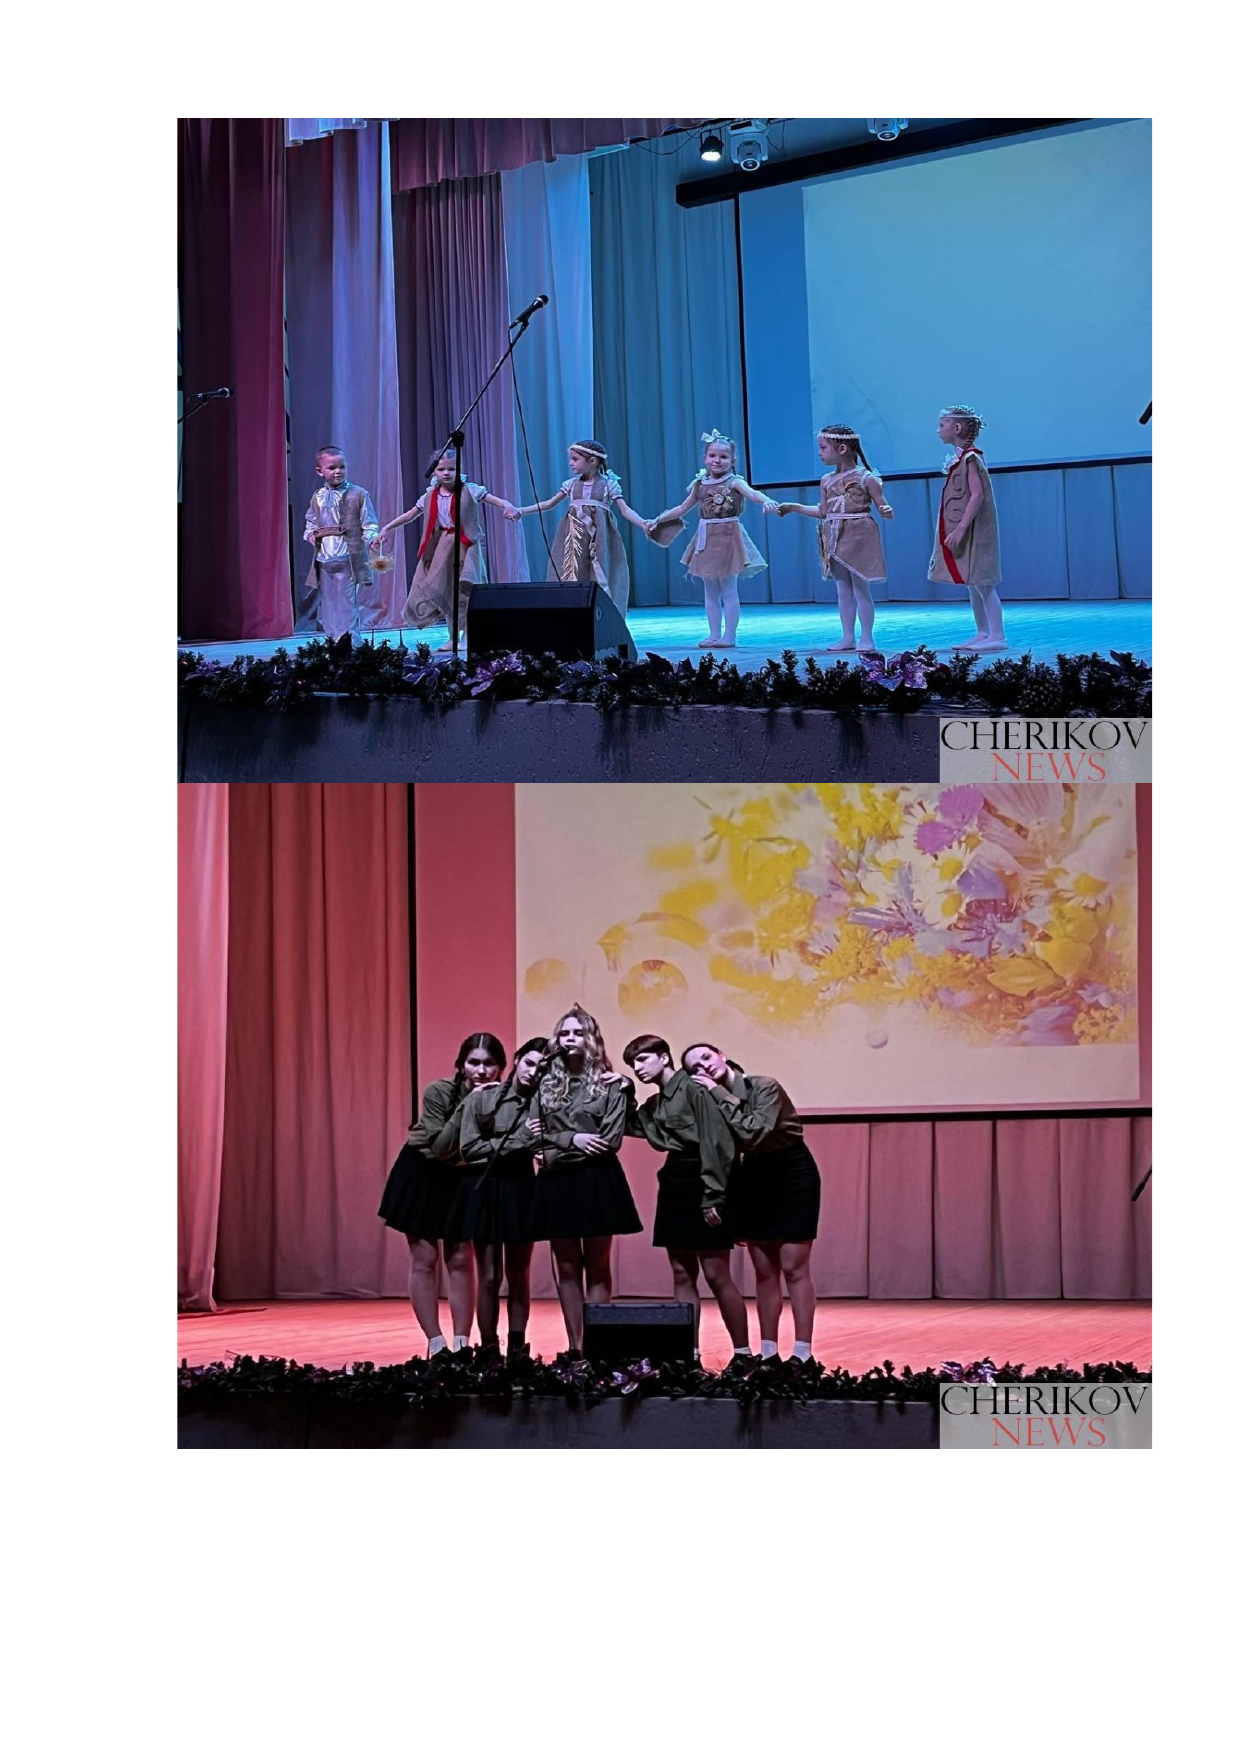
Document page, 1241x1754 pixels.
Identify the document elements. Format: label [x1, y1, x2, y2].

picture [177, 118, 1153, 1449]
